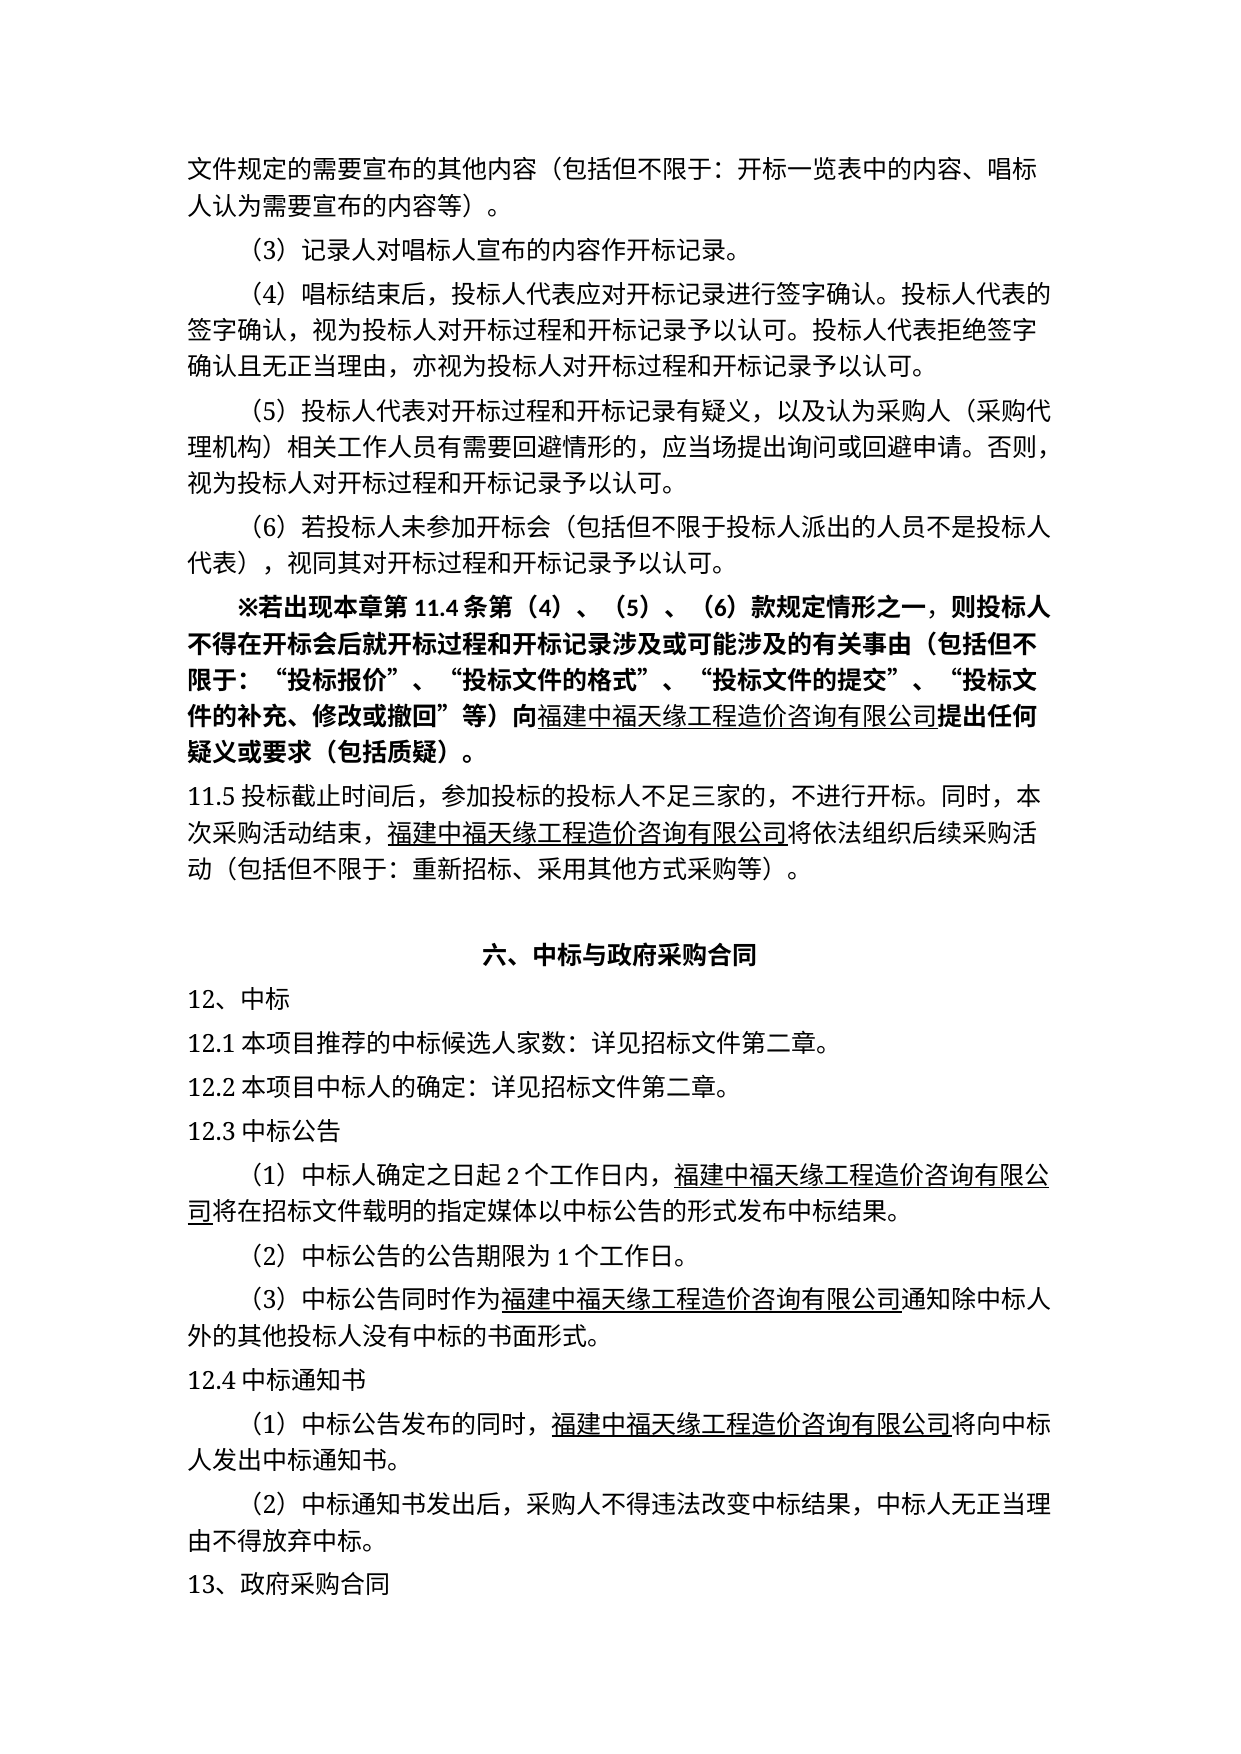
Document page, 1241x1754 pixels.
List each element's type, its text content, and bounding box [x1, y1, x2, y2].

text （3）记录人对唱标人宣布的内容作开标记录。 [187, 230, 1053, 267]
text （1）中标人确定之日起2个工作日内，福建中福天缘工程造价咨询有限公司将在招标文件载明的指定媒体以中标公告的形式发布中标结果。 [187, 1156, 1053, 1228]
text （2）中标公告的公告期限为1个工作日。 [187, 1236, 1053, 1272]
text ※若出现本章第11.4条第（4）、（5）、（6）款规定情形之一，则投标人不得在开标会后就开标过程和开标记录涉及或可能涉及的有关事由（包括但不限于：“投标报价”、“投标文件的格式”、“投标文件的提交”、“投标文件的补充、修改或撤回”等）向福建中福天缘工程造价咨询有限公司提出任何疑义或要求（包括质疑）。 [187, 588, 1053, 769]
text 12.4中标通知书 [187, 1360, 1053, 1397]
text （2）中标通知书发出后，采购人不得违法改变中标结果，中标人无正当理由不得放弃中标。 [187, 1485, 1053, 1557]
text （6）若投标人未参加开标会（包括但不限于投标人派出的人员不是投标人代表），视同其对开标过程和开标记录予以认可。 [187, 507, 1053, 580]
text （1）中标公告发布的同时，福建中福天缘工程造价咨询有限公司将向中标人发出中标通知书。 [187, 1404, 1053, 1477]
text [187, 150, 1053, 222]
text 六、中标与政府采购合同 [187, 935, 1053, 972]
text 12、中标 [187, 979, 1053, 1016]
text （4）唱标结束后，投标人代表应对开标记录进行签字确认。投标人代表的签字确认，视为投标人对开标过程和开标记录予以认可。投标人代表拒绝签字确认且无正当理由，亦视为投标人对开标过程和开标记录予以认可。 [187, 274, 1053, 383]
text 12.1本项目推荐的中标候选人家数：详见招标文件第二章。 [187, 1023, 1053, 1060]
text 12.3中标公告 [187, 1112, 1053, 1148]
text 13、政府采购合同 [187, 1565, 1053, 1601]
text （5）投标人代表对开标过程和开标记录有疑义，以及认为采购人（采购代理机构）相关工作人员有需要回避情形的，应当场提出询问或回避申请。否则，视为投标人对开标过程和开标记录予以认可。 [187, 391, 1053, 500]
text （3）中标公告同时作为福建中福天缘工程造价咨询有限公司通知除中标人外的其他投标人没有中标的书面形式。 [187, 1280, 1053, 1352]
text 11.5投标截止时间后，参加投标的投标人不足三家的，不进行开标。同时，本次采购活动结束，福建中福天缘工程造价咨询有限公司将依法组织后续采购活动（包括但不限于：重新招标、采用其他方式采购等）。 [187, 777, 1053, 886]
text 12.2本项目中标人的确定：详见招标文件第二章。 [187, 1067, 1053, 1104]
